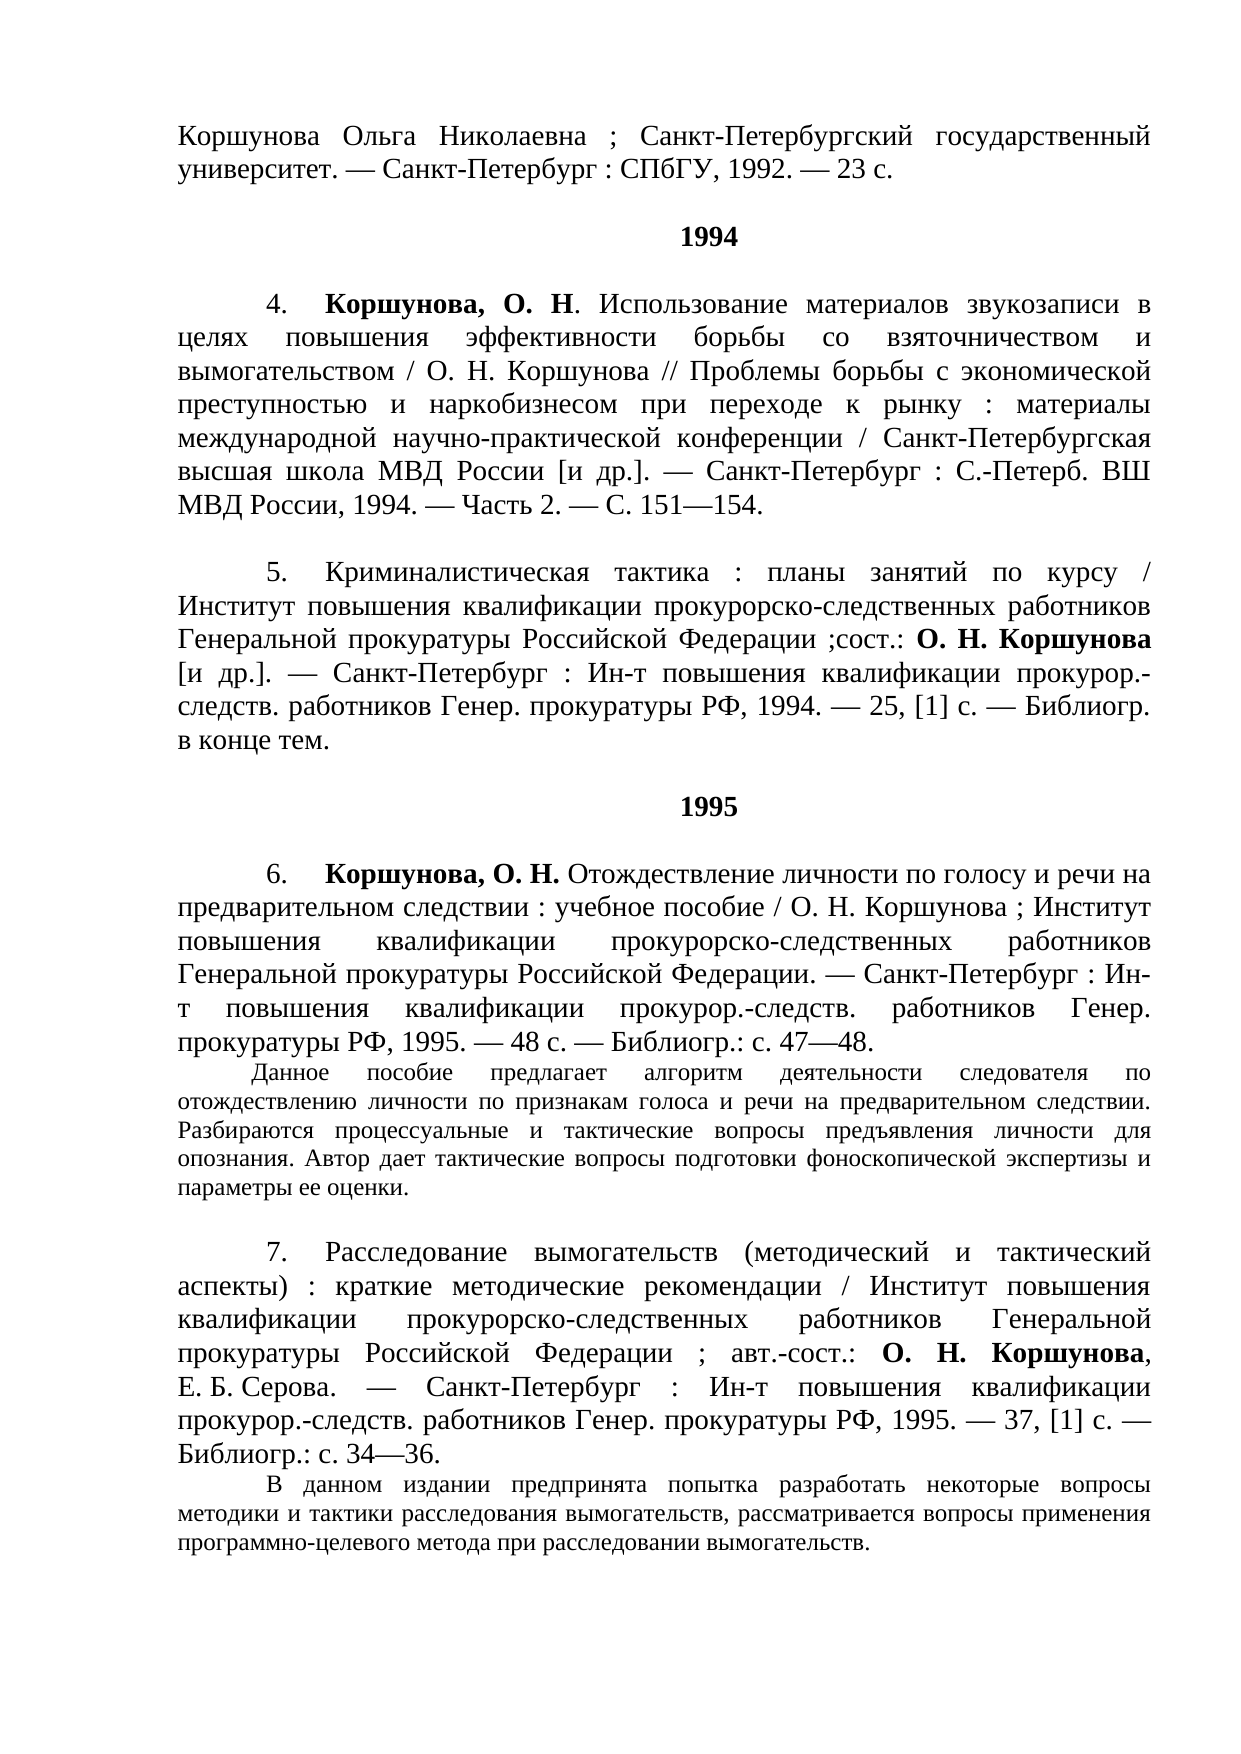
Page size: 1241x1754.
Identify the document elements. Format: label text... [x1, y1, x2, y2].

list Коршунова, О. Н. Использование материалов звукозаписи в целях повышения эффективности борьбы со взяточничеством и вымогательством / О. Н. Коршунова // Проблемы борьбы с экономической преступностью и наркобизнесом при переходе к рынку : материалы международной научно-практической конференции / Санкт-Петербургская высшая школа МВД России [и др.]. — Санкт-Петербург : С.-Петерб. ВШ МВД России, 1994. — Часть 2. — С. 151—154. [177, 286, 1152, 521]
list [177, 118, 1152, 185]
list В данном издании предпринята попытка разработать некоторые вопросы методики и тактики расследования вымогательств, рассматривается вопросы применения программно-целевого метода при расследовании вымогательств. [177, 1469, 1152, 1556]
list Коршунова, О. Н. Отождествление личности по голосу и речи на предварительном следствии : учебное пособие / О. Н. Коршунова ; Институт повышения квалификации прокурорско-следственных работников Генеральной прокуратуры Российской Федерации. — Санкт-Петербург : Ин-т повышения квалификации прокурор.-следств. работников Генер. прокуратуры РФ, 1995. — 48 с. — Библиогр.: с. 47—48. [177, 856, 1152, 1057]
list 1994 [266, 219, 1152, 252]
list Криминалистическая тактика : планы занятий по курсу / Институт повышения квалификации прокурорско-следственных работников Генеральной прокуратуры Российской Федерации ;сост.: О. Н. Коршунова [и др.]. — Санкт-Петербург : Ин-т повышения квалификации прокурор.-следств. работников Генер. прокуратуры РФ, 1994. — 25, [1] с. — Библиогр. в конце тем. [177, 554, 1152, 755]
list Расследование вымогательств (методический и тактический аспекты) : краткие методические рекомендации / Институт повышения квалификации прокурорско-следственных работников Генеральной прокуратуры Российской Федерации ; авт.-сост.: О. Н. Коршунова, Е. Б. Серова. — Санкт-Петербург : Ин-т повышения квалификации прокурор.-следств. работников Генер. прокуратуры РФ, 1995. — 37, [1] с. — Библиогр.: с. 34—36. [177, 1234, 1152, 1469]
list 1995 [266, 789, 1152, 822]
list Данное пособие предлагает алгоритм деятельности следователя по отождествлению личности по признакам голоса и речи на предварительном следствии. Разбираются процессуальные и тактические вопросы предъявления личности для опознания. Автор дает тактические вопросы подготовки фоноскопической экспертизы и параметры ее оценки. [177, 1057, 1152, 1201]
